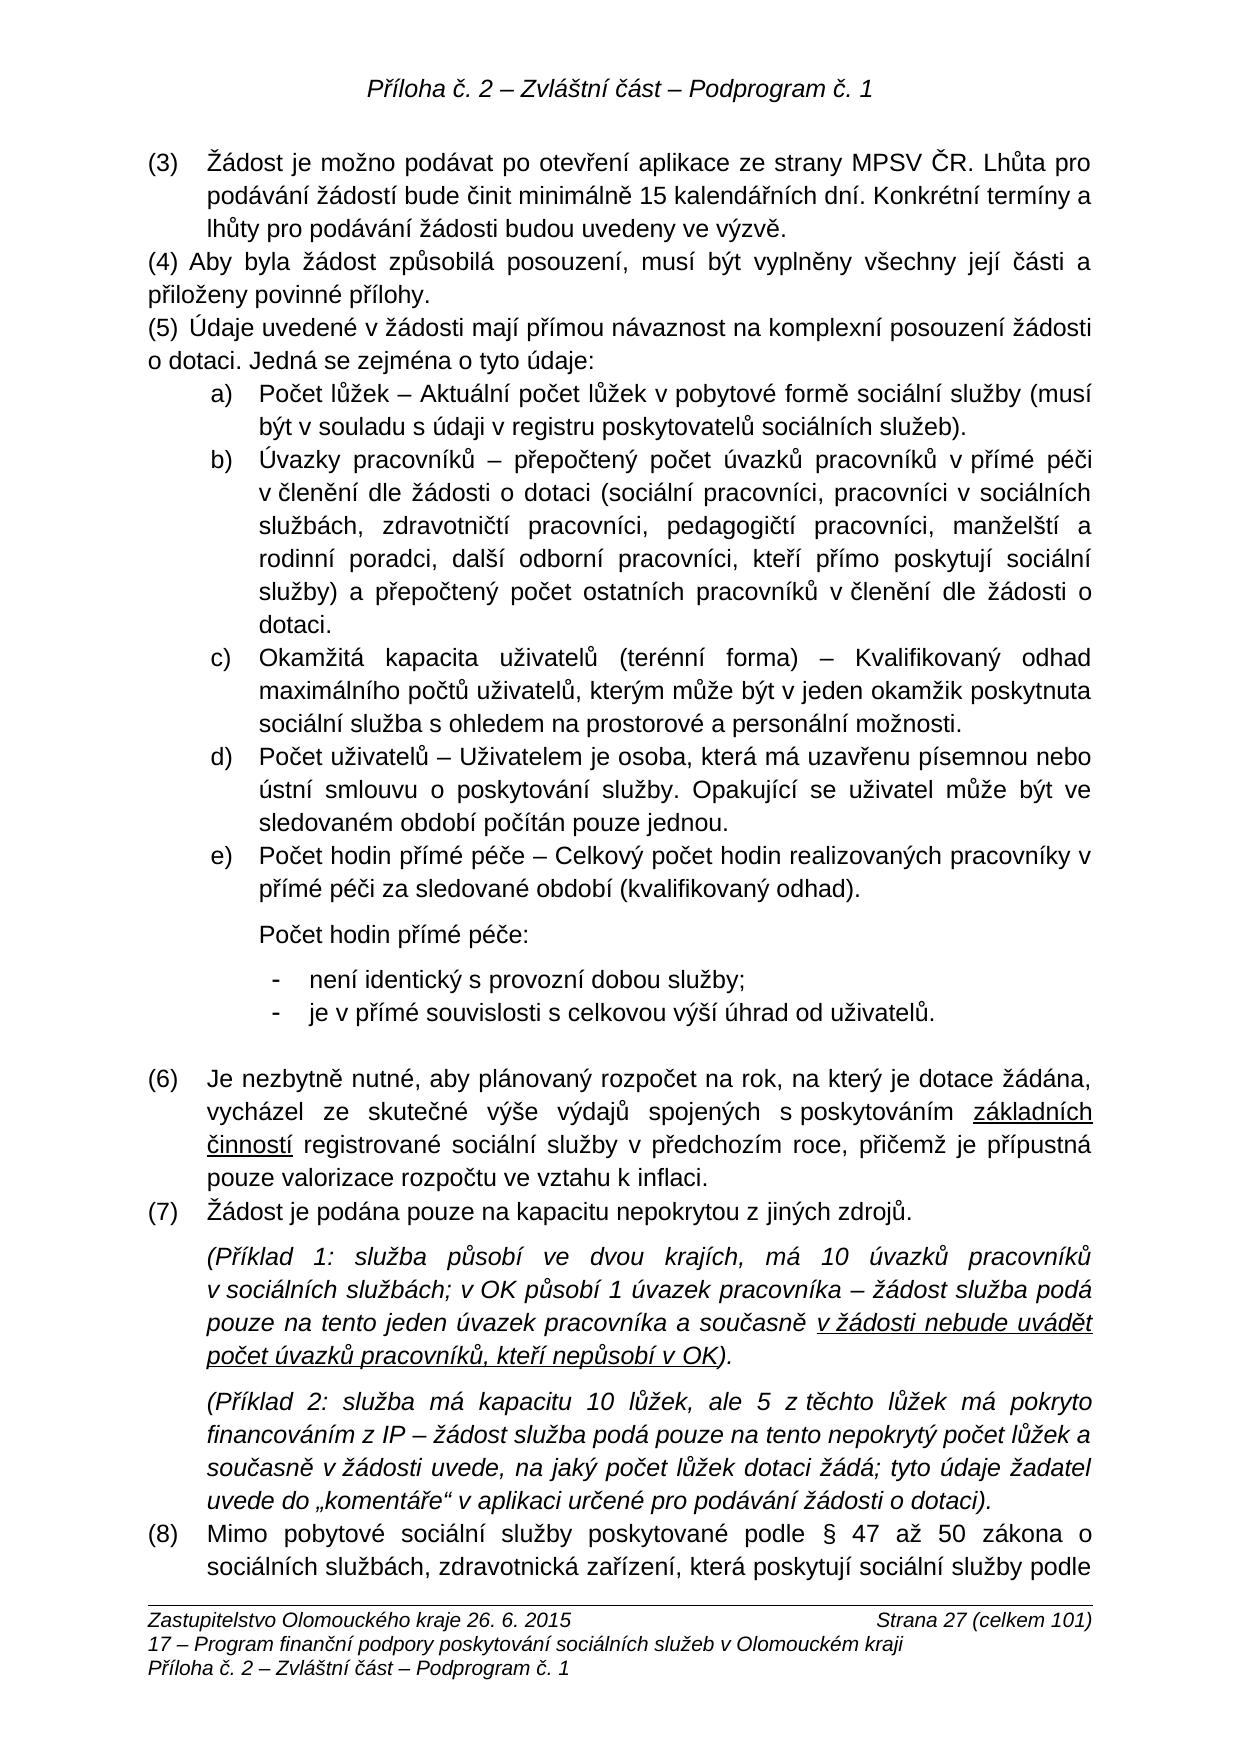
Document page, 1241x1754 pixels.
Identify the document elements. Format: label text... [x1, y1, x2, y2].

text Počet hodin přímé péče: [258, 919, 1093, 948]
text Počet uživatelů – Uživatelem je osoba, která má uzavřenu písemnou nebo ústní smlouvu o poskytování služby. Opakující se uživatel může být ve sledovaném období počítán pouze jednou. [210, 742, 1093, 837]
text Je nezbytně nutné, aby plánovaný rozpočet na rok, na který je dotace žádána, vycházel ze skutečné výše výdajů spojených s poskytováním základních činností registrované sociální služby v předchozím roce, přičemž je přípustná pouze valorizace rozpočtu ve vztahu k inflaci. [148, 1064, 1093, 1192]
text Žádost je podána pouze na kapacitu nepokrytou z jiných zdrojů. [148, 1196, 1093, 1225]
text Počet lůžek – Aktuální počet lůžek v pobytové formě sociální služby (musí být v souladu s údaji v registru poskytovatelů sociálních služeb). [210, 379, 1093, 441]
list není identický s provozní dobou služby; [272, 965, 1093, 994]
text (Příklad 1: služba působí ve dvou krajích, má 10 úvazků pracovníků v sociálních službách; v OK působí 1 úvazek pracovníka – žádost služba podá pouze na tento jeden úvazek pracovníka a současně v žádosti nebude uvádět počet úvazků pracovníků, kteří nepůsobí v OK). [207, 1242, 1093, 1370]
list Údaje uvedené v žádosti mají přímou návaznost na komplexní posouzení žádosti o dotaci. Jedná se zejména o tyto údaje: [148, 313, 1093, 374]
text Úvazky pracovníků – přepočtený počet úvazků pracovníků v přímé péči v členění dle žádosti o dotaci (sociální pracovníci, pracovníci v sociálních službách, zdravotničtí pracovníci, pedagogičtí pracovníci, manželští a rodinní poradci, další odborní pracovníci, kteří přímo poskytují sociální služby) a přepočtený počet ostatních pracovníků v členění dle žádosti o dotaci. [210, 445, 1093, 639]
list je v přímé souvislosti s celkovou výší úhrad od uživatelů. [272, 998, 1093, 1027]
text Počet hodin přímé péče – Celkový počet hodin realizovaných pracovníky v přímé péči za sledované období (kvalifikovaný odhad). [210, 841, 1093, 903]
text Žádost je možno podávat po otevření aplikace ze strany MPSV ČR. Lhůta pro podávání žádostí bude činit minimálně 15 kalendářních dní. Konkrétní termíny a lhůty pro podávání žádosti budou uvedeny ve výzvě. [148, 148, 1093, 242]
text Okamžitá kapacita uživatelů (terénní forma) – Kvalifikovaný odhad maximálního počtů uživatelů, kterým může být v jeden okamžik poskytnuta sociální služba s ohledem na prostorové a personální možnosti. [210, 643, 1093, 738]
text (Příklad 2: služba má kapacitu 10 lůžek, ale 5 z těchto lůžek má pokryto financováním z IP – žádost služba podá pouze na tento nepokrytý počet lůžek a současně v žádosti uvede, na jaký počet lůžek dotaci žádá; tyto údaje žadatel uvede do „komentáře“ v aplikaci určené pro podávání žádosti o dotaci). [207, 1387, 1093, 1514]
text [148, 1519, 1093, 1580]
list Aby byla žádost způsobilá posouzení, musí být vyplněny všechny její části a přiloženy povinné přílohy. [148, 247, 1093, 308]
